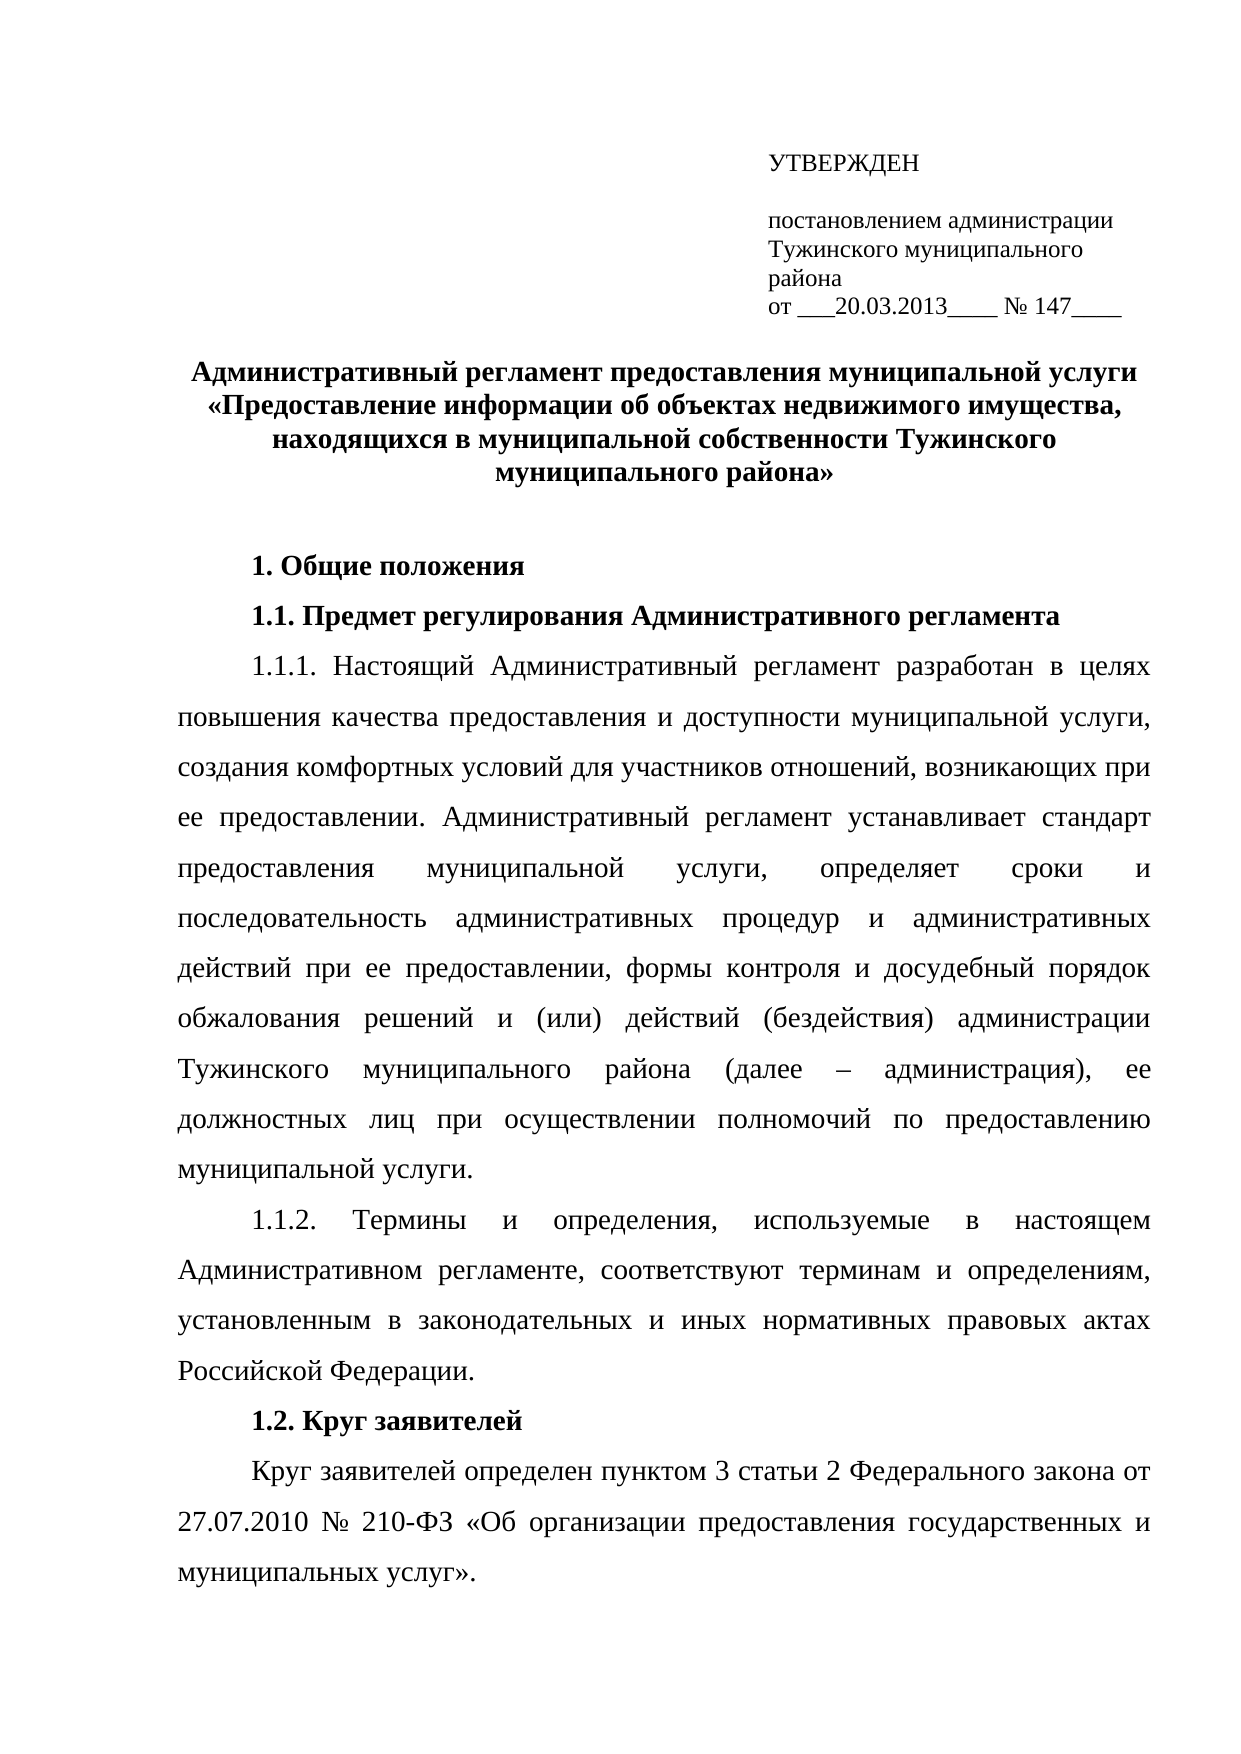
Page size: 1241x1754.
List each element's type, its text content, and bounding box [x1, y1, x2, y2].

text «Предоставление информации об объектах недвижимого имущества, находящихся в муниципальной собственности Тужинского муниципального района» [177, 387, 1152, 488]
text 1. Общие положения [177, 548, 1152, 581]
text Круг заявителей определен пунктом 3 статьи 2 Федерального закона от 27.07.2010 № 210-ФЗ «Об организации предоставления государственных и муниципальных услуг». [177, 1453, 1152, 1588]
text постановлением администрации Тужинского муниципального района [768, 205, 1152, 291]
text от ___20.03.2013____ № 147____ [768, 291, 1152, 320]
text 1.2. Круг заявителей [177, 1403, 1152, 1437]
text 1.1.1. Настоящий Административный регламент разработан в целях повышения качества предоставления и доступности муниципальной услуги, создания комфортных условий для участников отношений, возникающих при ее предоставлении. Административный регламент устанавливает стандарт предоставления муниципальной услуги, определяет сроки и последовательность административных процедур и административных действий при ее предоставлении, формы контроля и досудебный порядок обжалования решений и (или) действий (бездействия) администрации Тужинского муниципального района (далее – администрация), ее должностных лиц при осуществлении полномочий по предоставлению муниципальной услуги. [177, 648, 1152, 1185]
text 1.1. Предмет регулирования Административного регламента [177, 598, 1152, 632]
text УТВЕРЖДЕН [768, 148, 1152, 176]
text Административный регламент предоставления муниципальной услуги [177, 354, 1152, 387]
text 1.1.2. Термины и определения, используемые в настоящем Административном регламенте, соответствуют терминам и определениям, установленным в законодательных и иных нормативных правовых актах Российской Федерации. [177, 1202, 1152, 1386]
